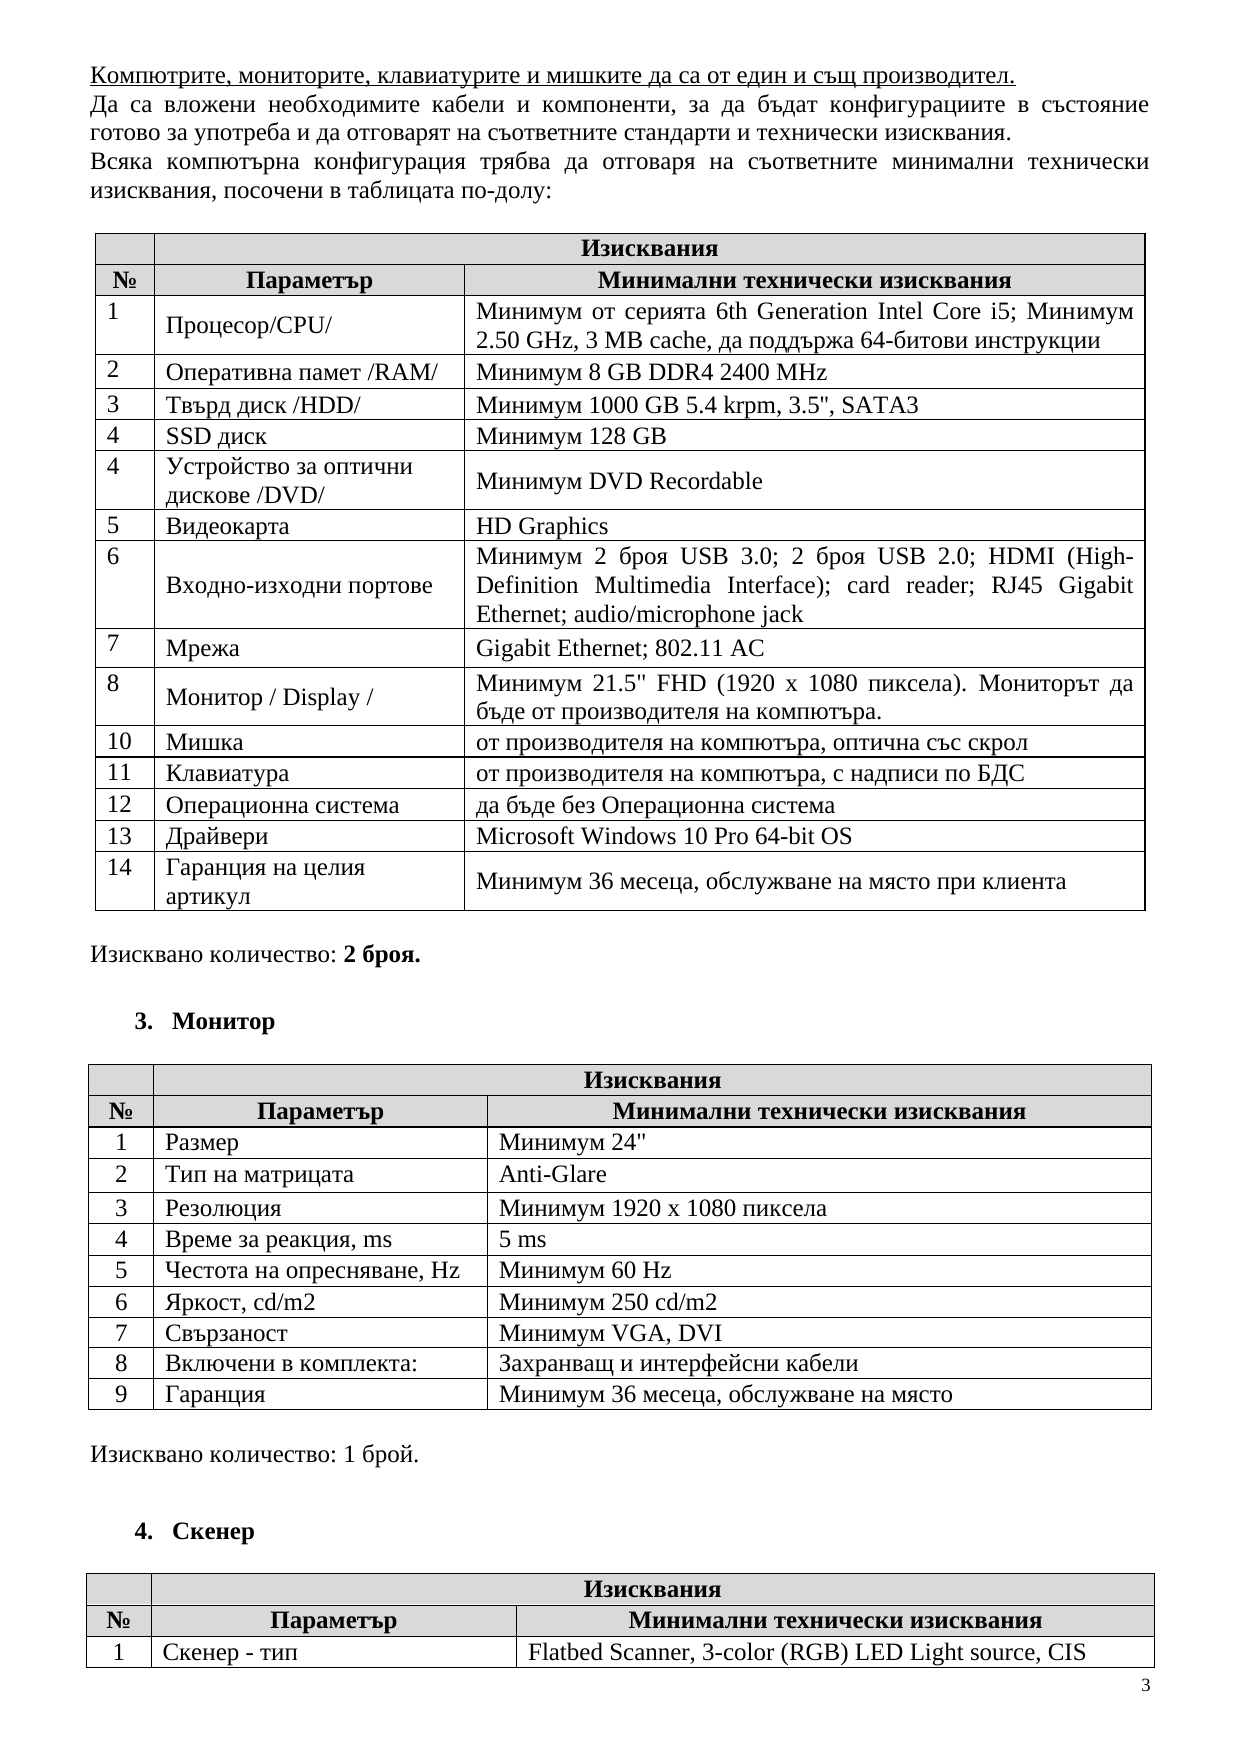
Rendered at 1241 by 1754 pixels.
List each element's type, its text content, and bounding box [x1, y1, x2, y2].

table_cell Минимум 60 Hz [488, 1256, 1151, 1286]
table_cell Anti-Glare [488, 1159, 1151, 1192]
list Монитор [134, 1006, 1150, 1035]
table_header Изисквания [152, 1574, 1154, 1604]
table_cell от производителя на компютъра, оптична със скрол [465, 726, 1144, 756]
table_cell 9 [89, 1379, 153, 1409]
table_cell Клавиатура [155, 758, 464, 788]
table_header [96, 234, 154, 264]
table_cell Microsoft Windows 10 Pro 64-bit OS [465, 821, 1144, 851]
table_cell 1 [87, 1637, 151, 1667]
table_cell 14 [96, 852, 154, 909]
table_cell Яркост, cd/m2 [154, 1287, 487, 1317]
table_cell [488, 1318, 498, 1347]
table_cell 8 [96, 668, 154, 725]
table_cell Твърд диск /HDD/ [155, 389, 464, 419]
table_cell 11 [96, 758, 154, 788]
table_cell 2 [89, 1159, 153, 1192]
table_cell Честота на опресняване, Hz [154, 1256, 487, 1286]
table_cell Включени в комплекта: [154, 1348, 487, 1378]
table_cell Резолюция [154, 1193, 487, 1223]
table_cell 5 [96, 510, 154, 540]
table_cell Гаранция [154, 1379, 487, 1409]
text Всяка компютърна конфигурация трябва да отговаря на съответните минимални технически изисквания, посочени в таблицата по-долу: [90, 146, 1150, 204]
table_cell Време за реакция, ms [154, 1224, 487, 1254]
table_cell Видеокарта [155, 510, 464, 540]
table_cell Скенер - тип [152, 1637, 516, 1667]
table_cell Драйвери [155, 821, 464, 851]
table_cell Размер [154, 1128, 487, 1158]
table_cell Мрежа [155, 629, 464, 667]
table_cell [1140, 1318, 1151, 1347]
table_cell Минимум 2 броя USB 3.0; 2 броя USB 2.0; HDMI (High-Definition Multimedia Interface); card reader; RJ45 Gigabit Ethernet; audio/microphone jack [465, 541, 1144, 627]
table_cell Тип на матрицата [154, 1159, 487, 1192]
table_cell Захранващ и интерфейсни кабели [488, 1348, 1151, 1378]
table_cell Монитор / Display / [155, 668, 464, 725]
table_cell Мишка [155, 726, 464, 756]
table_header [89, 1065, 153, 1095]
table_cell Gigabit Ethernet; 802.11 AC [465, 629, 1144, 667]
table_cell Минимум 36 месеца, обслужване на място при клиента [465, 852, 1144, 909]
table_cell № [89, 1096, 153, 1126]
table_cell 2 [96, 355, 154, 388]
table_cell Минимални технически изисквания [465, 265, 1144, 295]
table_cell да бъде без Операционна система [465, 789, 1144, 820]
table_header [87, 1574, 151, 1604]
text Компютрите, мониторите, клавиатурите и мишките да са от един и същ производител. [90, 60, 1150, 89]
table_cell Минимум 1000 GB 5.4 krpm, 3.5'', SATA3 [465, 389, 1144, 419]
table_cell 1 [89, 1128, 153, 1158]
table_cell 6 [96, 541, 154, 627]
table_cell Минимум от серията 6th Generation Intel Core i5; Минимум 2.50 GHz, 3 MB cache, да поддържа 64-битови инструкции [465, 296, 1144, 353]
text Да са вложени необходимите кабели и компоненти, за да бъдат конфигурациите в състояние готово за употреба и да отговарят на съответните стандарти и технически изисквания. [90, 89, 1150, 146]
table_cell Входно-изходни портове [155, 541, 464, 627]
table_cell Flatbed Scanner, 3-color (RGB) LED Light source, CIS Technology (Contact image sensors) [517, 1637, 1154, 1667]
table_cell HD Graphics [465, 510, 1144, 540]
table_cell 10 [96, 726, 154, 756]
table_cell 4 [89, 1224, 153, 1254]
table_cell Процесор/CPU/ [155, 296, 464, 353]
table_cell Минимум 36 месеца, обслужване на място [488, 1379, 1151, 1409]
table_cell SSD диск [155, 420, 464, 450]
table_cell 12 [96, 789, 154, 820]
table_cell Параметър [152, 1606, 516, 1636]
table_cell Гаранция на целия артикул [155, 852, 464, 909]
table_cell Параметър [154, 1096, 487, 1126]
table_cell от производителя на компютъра, с надписи по БДС [465, 758, 1144, 788]
table_cell 4 [96, 420, 154, 450]
table_cell Минимални технически изисквания [488, 1096, 1151, 1126]
table_cell Минимум 250 cd/m2 [488, 1287, 1151, 1317]
table_cell 7 [96, 629, 154, 667]
table_cell 4 [96, 451, 154, 509]
text Изисквано количество: 2 броя. [90, 939, 1150, 968]
table_cell Минимум 21.5" FHD (1920 x 1080 пиксела). Мониторът да бъде от производителя на компютъра. [465, 668, 1144, 725]
table_cell 6 [89, 1287, 153, 1317]
table_cell Параметър [155, 265, 464, 295]
table_cell № [87, 1606, 151, 1636]
table_cell 3 [96, 389, 154, 419]
table_cell Минимум 128 GB [465, 420, 1144, 450]
table_cell Оперативна памет /RAM/ [155, 355, 464, 388]
table_header Изисквания [154, 1065, 1151, 1095]
table_cell 1 [96, 296, 154, 353]
table_cell Минимални технически изисквания [517, 1606, 1154, 1636]
table_cell Минимум 8 GB DDR4 2400 MHz [465, 355, 1144, 388]
table_cell Минимум 24" [488, 1128, 1151, 1158]
table_cell 5 ms [488, 1224, 1151, 1254]
table_cell Устройство за оптични дискове /DVD/ [155, 451, 464, 509]
table_cell 7 [89, 1318, 153, 1347]
text Изисквано количество: 1 брой. [90, 1439, 1150, 1468]
table_cell 13 [96, 821, 154, 851]
table_cell № [96, 265, 154, 295]
table_cell Минимум 1920 x 1080 пиксела [488, 1193, 1151, 1223]
table_cell Минимум DVD Recordable [465, 451, 1144, 509]
list Скенер [134, 1516, 1150, 1544]
table_cell 5 [89, 1256, 153, 1286]
table_cell 3 [89, 1193, 153, 1223]
table_cell Операционна система [155, 789, 464, 820]
table_cell 8 [89, 1348, 153, 1378]
table_header Изисквания [155, 234, 1144, 264]
